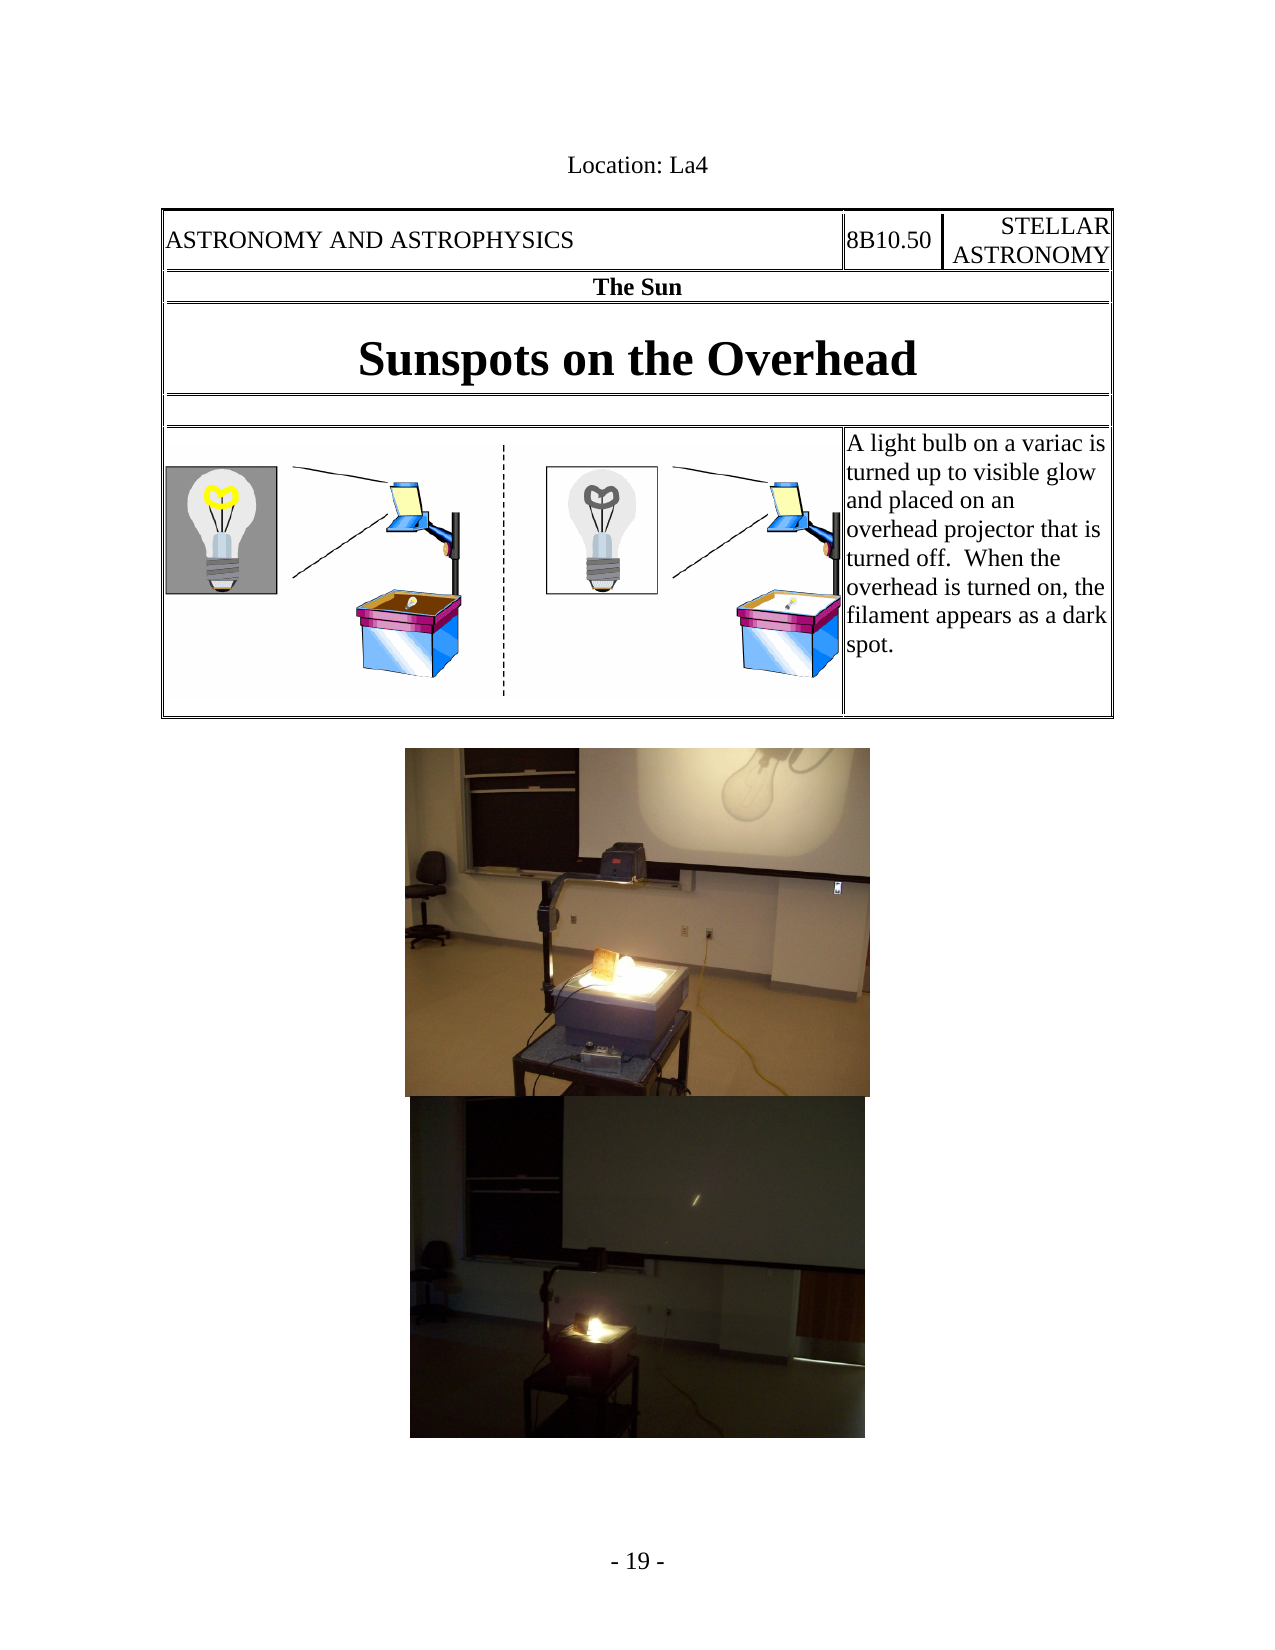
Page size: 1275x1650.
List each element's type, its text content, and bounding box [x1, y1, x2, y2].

table_header STELLAR ASTRONOMY [942, 211, 1111, 269]
table_cell A light bulb on a variac is turned up to visible glow and placed on an overhead projector that is turned off. When the overhead is turned on, the filament appears as a dark spot. [844, 425, 1111, 716]
picture [165, 445, 841, 699]
table_cell Sunspots on the Overhead [163, 301, 1112, 393]
table_cell [164, 425, 844, 716]
table_cell [163, 393, 1112, 424]
table_cell The Sun [163, 269, 1112, 301]
table_header ASTRONOMY AND ASTROPHYSICS [164, 211, 844, 269]
table_header 8B10.50 [844, 211, 942, 269]
picture [405, 748, 870, 1438]
text Location: La4 [187, 150, 1087, 179]
